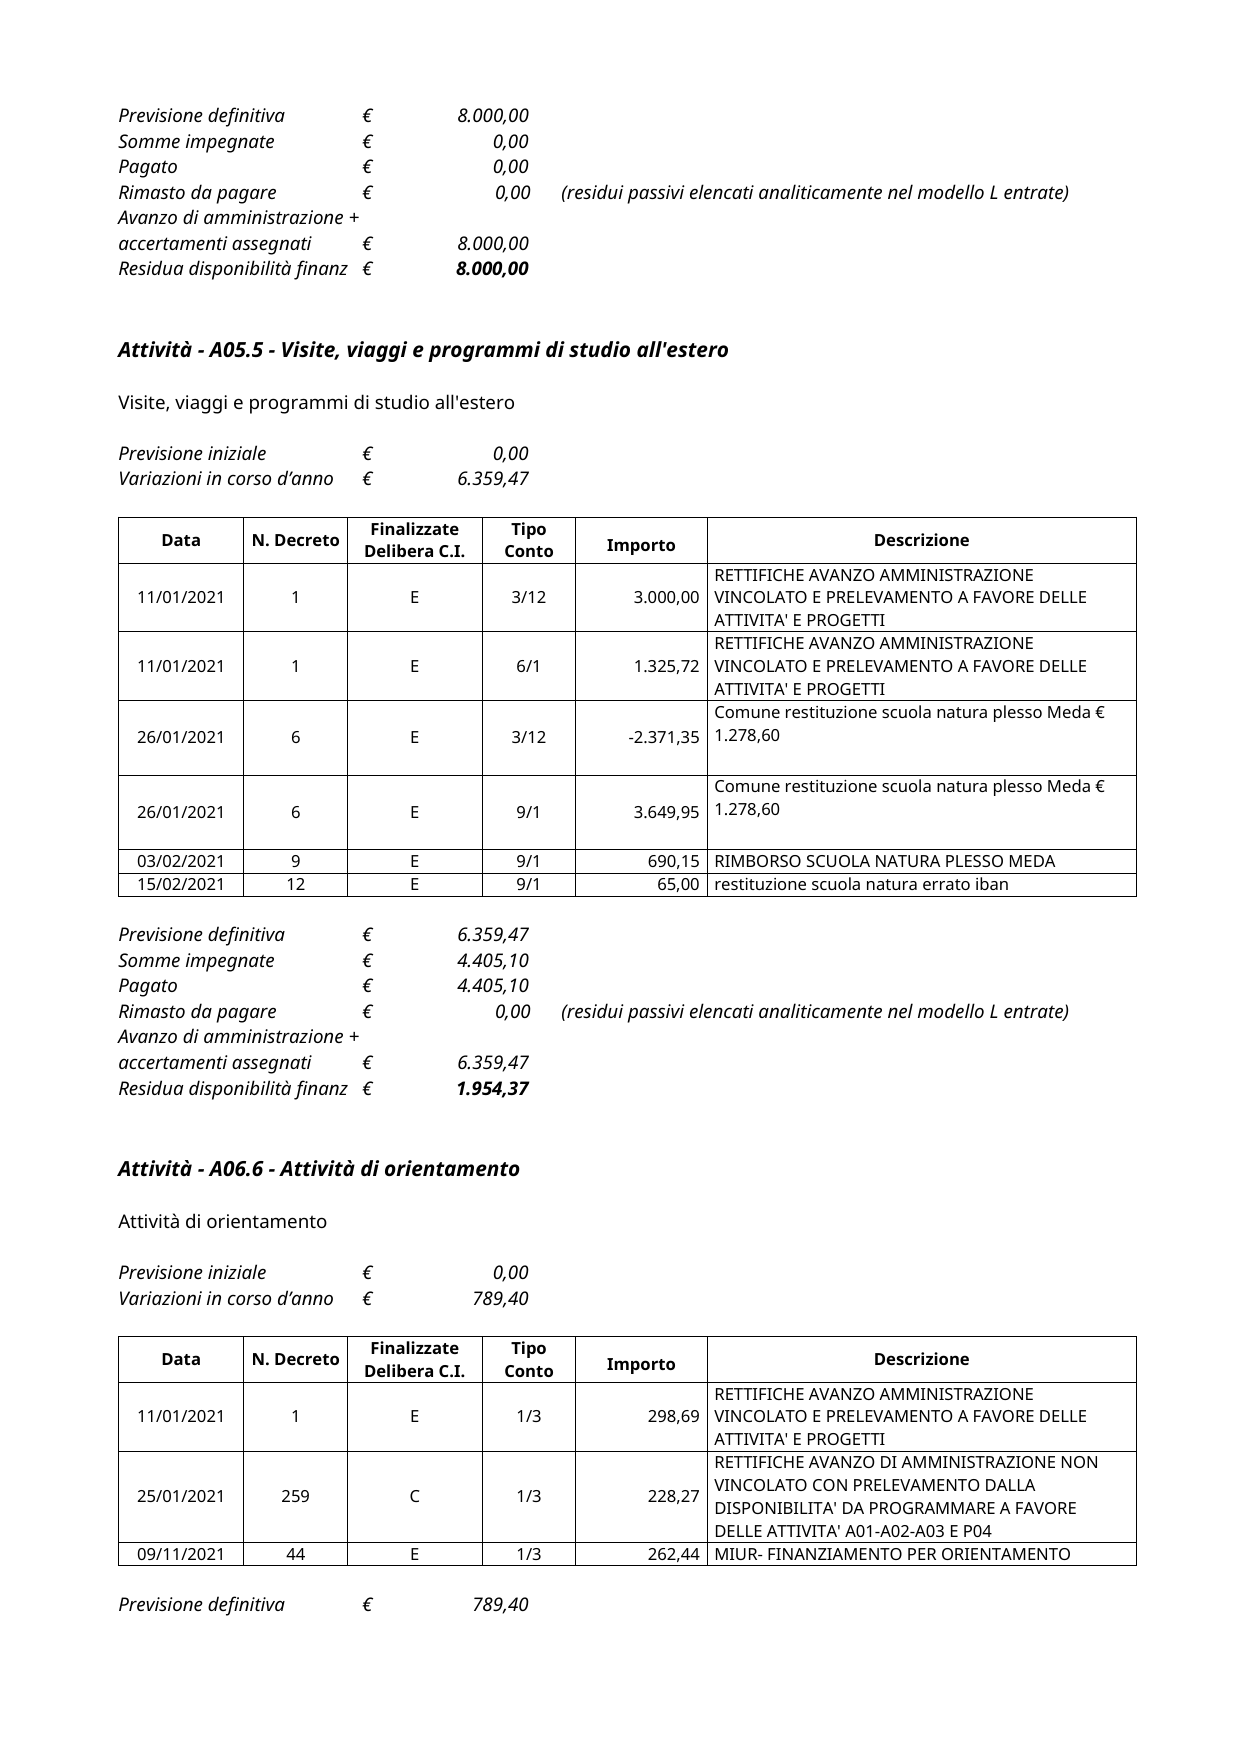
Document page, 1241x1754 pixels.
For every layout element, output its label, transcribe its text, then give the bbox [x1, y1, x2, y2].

table_cell 6 [244, 776, 347, 849]
table_cell 9 [244, 850, 347, 872]
text Pagato € 4.405,10 [118, 973, 1144, 998]
table_cell -2.371,35 [576, 701, 707, 774]
text Previsione definitiva € 6.359,47 [118, 922, 1144, 947]
text Rimasto da pagare € 0,00 (residui passivi elencati analiticamente nel modello L entrate) [118, 179, 1144, 204]
table_cell 9/1 [483, 850, 575, 872]
table_header Data [119, 518, 243, 563]
text Previsione iniziale € 0,00 [118, 1259, 1144, 1285]
table_cell 1 [244, 564, 347, 631]
table_cell Comune restituzione scuola natura plesso Meda € 1.278,60 [708, 701, 1136, 774]
text Somme impegnate € 0,00 [118, 128, 1144, 153]
table_cell 6/1 [483, 632, 575, 700]
table_cell 1/3 [483, 1383, 575, 1451]
text accertamenti assegnati € 8.000,00 [118, 230, 1144, 256]
table_cell E [348, 1383, 482, 1451]
table_header Data [119, 1337, 243, 1382]
table_cell E [348, 850, 482, 872]
text Previsione definitiva € 789,40 [118, 1591, 1144, 1617]
table_cell 44 [244, 1543, 347, 1565]
table_header Tipo Conto [483, 1337, 575, 1382]
table_cell 03/02/2021 [119, 850, 243, 872]
table_cell E [348, 632, 482, 700]
text Previsione iniziale € 0,00 [118, 440, 1144, 466]
table_cell 11/01/2021 [119, 1383, 243, 1451]
table_cell RIMBORSO SCUOLA NATURA PLESSO MEDA [708, 850, 1136, 872]
table_cell 690,15 [576, 850, 707, 872]
table_cell restituzione scuola natura errato iban [708, 874, 1136, 896]
table_cell 298,69 [576, 1383, 707, 1451]
table_cell 1/3 [483, 1543, 575, 1565]
table_header Descrizione [708, 518, 1136, 563]
table_header N. Decreto [244, 518, 347, 563]
table_cell 15/02/2021 [119, 874, 243, 896]
text Avanzo di amministrazione + [118, 204, 1144, 230]
text Residua disponibilità finanz € 1.954,37 [118, 1075, 1144, 1100]
table_cell 25/01/2021 [119, 1452, 243, 1542]
text Previsione definitiva € 8.000,00 [118, 102, 1144, 128]
table_cell RETTIFICHE AVANZO AMMINISTRAZIONE VINCOLATO E PRELEVAMENTO A FAVORE DELLE ATTIVITA' E PROGETTI [708, 564, 1136, 631]
table_header Descrizione [708, 1337, 1136, 1382]
table_cell 1/3 [483, 1452, 575, 1542]
table_cell C [348, 1452, 482, 1542]
table_header Finalizzate Delibera C.I. [348, 1337, 482, 1382]
table_header Importo [576, 1337, 707, 1382]
table_header N. Decreto [244, 1337, 347, 1382]
table_cell 12 [244, 874, 347, 896]
table_cell E [348, 776, 482, 849]
table_cell 11/01/2021 [119, 632, 243, 700]
table_cell 3.000,00 [576, 564, 707, 631]
table_cell 3/12 [483, 701, 575, 774]
table_cell 1 [244, 632, 347, 700]
table_header Tipo Conto [483, 518, 575, 563]
table_cell 9/1 [483, 776, 575, 849]
table_cell RETTIFICHE AVANZO AMMINISTRAZIONE VINCOLATO E PRELEVAMENTO A FAVORE DELLE ATTIVITA' E PROGETTI [708, 1383, 1136, 1451]
text Avanzo di amministrazione + [118, 1024, 1144, 1049]
table_cell E [348, 564, 482, 631]
table_cell 1.325,72 [576, 632, 707, 700]
table_cell MIUR- FINANZIAMENTO PER ORIENTAMENTO [708, 1543, 1136, 1565]
table_cell 228,27 [576, 1452, 707, 1542]
table_cell 1 [244, 1383, 347, 1451]
text Variazioni in corso d’anno € 789,40 [118, 1285, 1144, 1310]
table_cell 3.649,95 [576, 776, 707, 849]
table_cell RETTIFICHE AVANZO AMMINISTRAZIONE VINCOLATO E PRELEVAMENTO A FAVORE DELLE ATTIVITA' E PROGETTI [708, 632, 1136, 700]
text Somme impegnate € 4.405,10 [118, 947, 1144, 973]
table_cell 9/1 [483, 874, 575, 896]
table_cell 11/01/2021 [119, 564, 243, 631]
text accertamenti assegnati € 6.359,47 [118, 1049, 1144, 1075]
table_cell 6 [244, 701, 347, 774]
text Rimasto da pagare € 0,00 (residui passivi elencati analiticamente nel modello L entrate) [118, 998, 1144, 1024]
table_cell 26/01/2021 [119, 701, 243, 774]
text Pagato € 0,00 [118, 153, 1144, 179]
table_cell 65,00 [576, 874, 707, 896]
text Visite, viaggi e programmi di studio all'estero [118, 389, 1144, 414]
table_header Importo [576, 518, 707, 563]
text Variazioni in corso d’anno € 6.359,47 [118, 466, 1144, 491]
table_cell 262,44 [576, 1543, 707, 1565]
table_cell 259 [244, 1452, 347, 1542]
text Attività di orientamento [118, 1208, 1144, 1234]
table_cell 3/12 [483, 564, 575, 631]
table_cell E [348, 874, 482, 896]
table_cell RETTIFICHE AVANZO DI AMMINISTRAZIONE NON VINCOLATO CON PRELEVAMENTO DALLA DISPONIBILITA' DA PROGRAMMARE A FAVORE DELLE ATTIVITA' A01-A02-A03 E P04 [708, 1452, 1136, 1542]
table_cell E [348, 701, 482, 774]
table_cell Comune restituzione scuola natura plesso Meda € 1.278,60 [708, 776, 1136, 849]
text Attività - A06.6 - Attività di orientamento [118, 1154, 1144, 1183]
table_header Finalizzate Delibera C.I. [348, 518, 482, 563]
table_cell 26/01/2021 [119, 776, 243, 849]
text Residua disponibilità finanz € 8.000,00 [118, 256, 1144, 281]
text Attività - A05.5 - Visite, viaggi e programmi di studio all'estero [118, 335, 1144, 363]
table_cell 09/11/2021 [119, 1543, 243, 1565]
table_cell E [348, 1543, 482, 1565]
